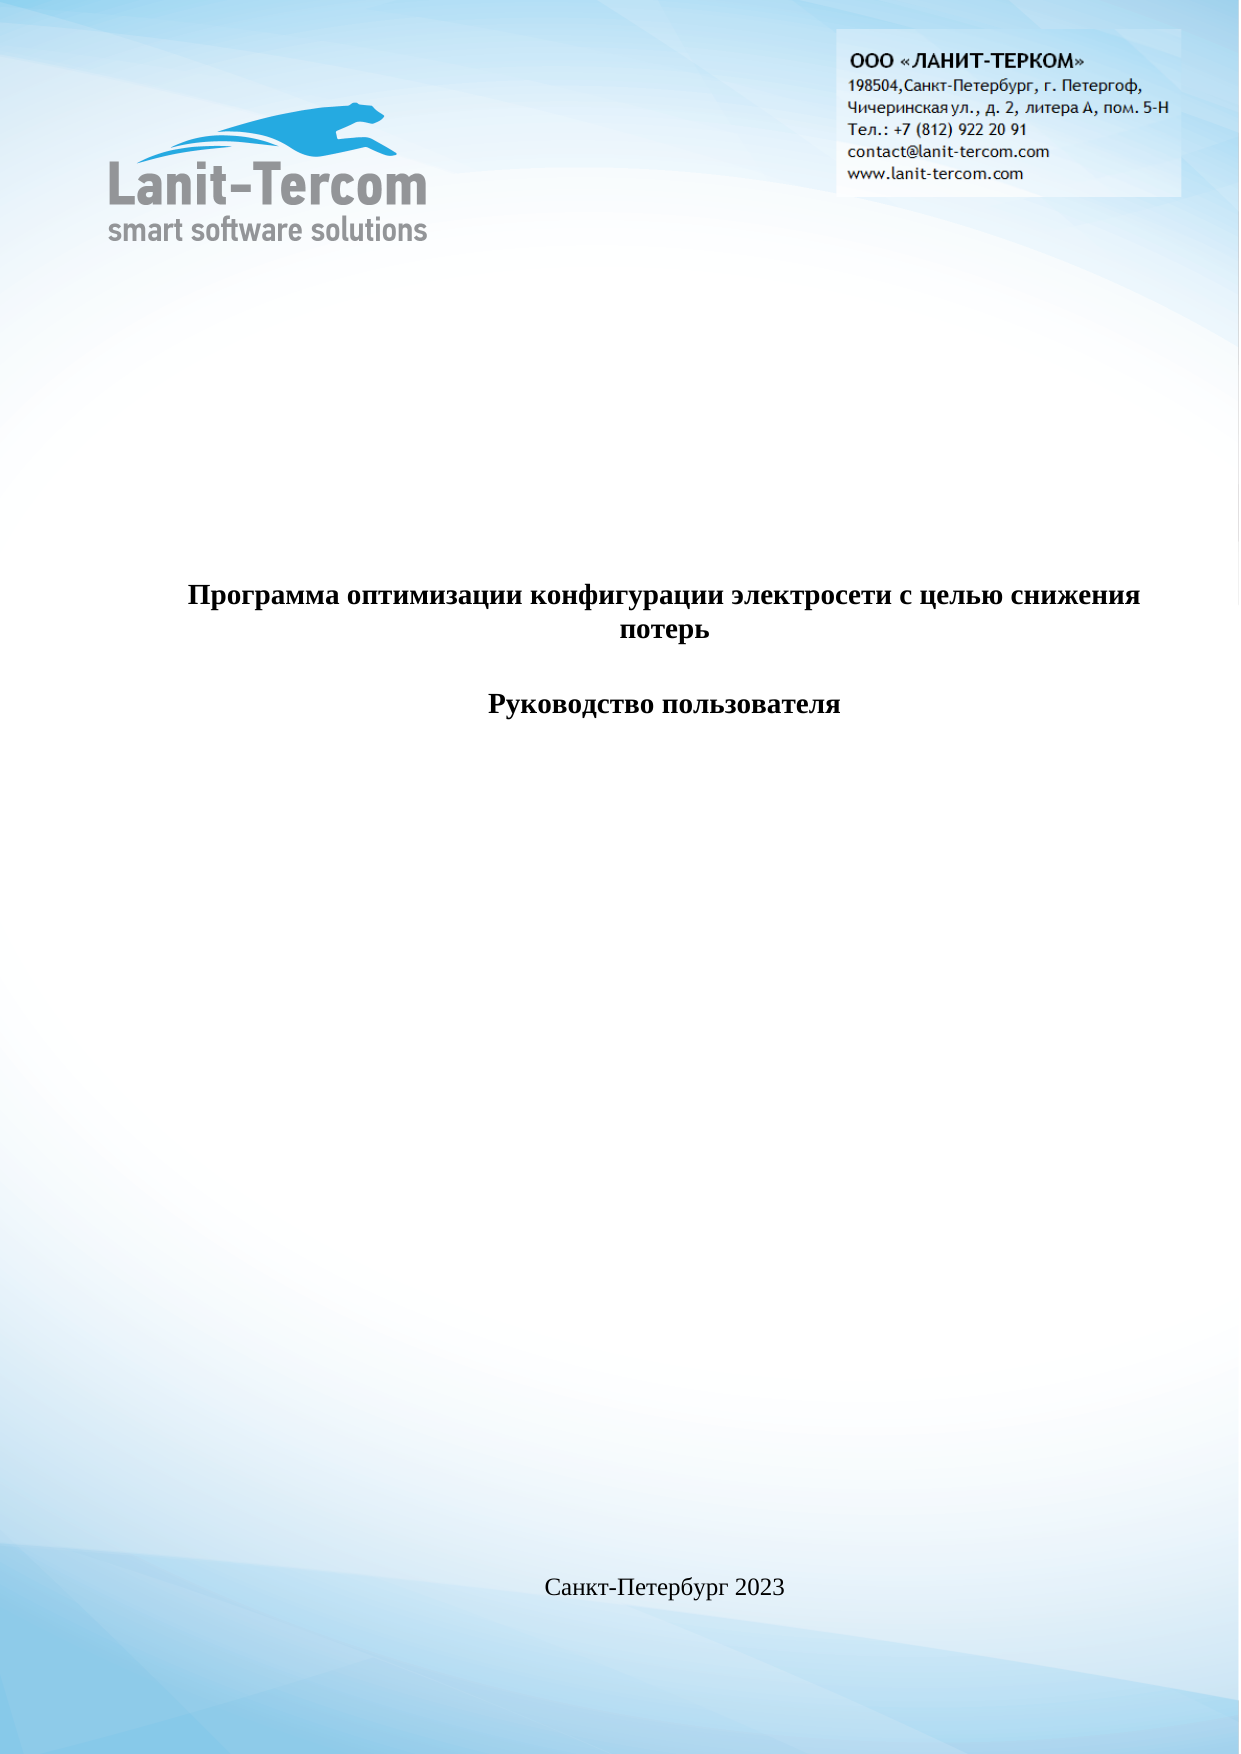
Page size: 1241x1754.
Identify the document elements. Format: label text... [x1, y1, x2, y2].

table_cell Санкт-Петербург 2023 [169, 795, 1160, 1600]
table_header Программа оптимизации конфигурации электросети с целью снижения потерь Руководство пользователя [169, 196, 1160, 795]
picture [0, 0, 1239, 1754]
